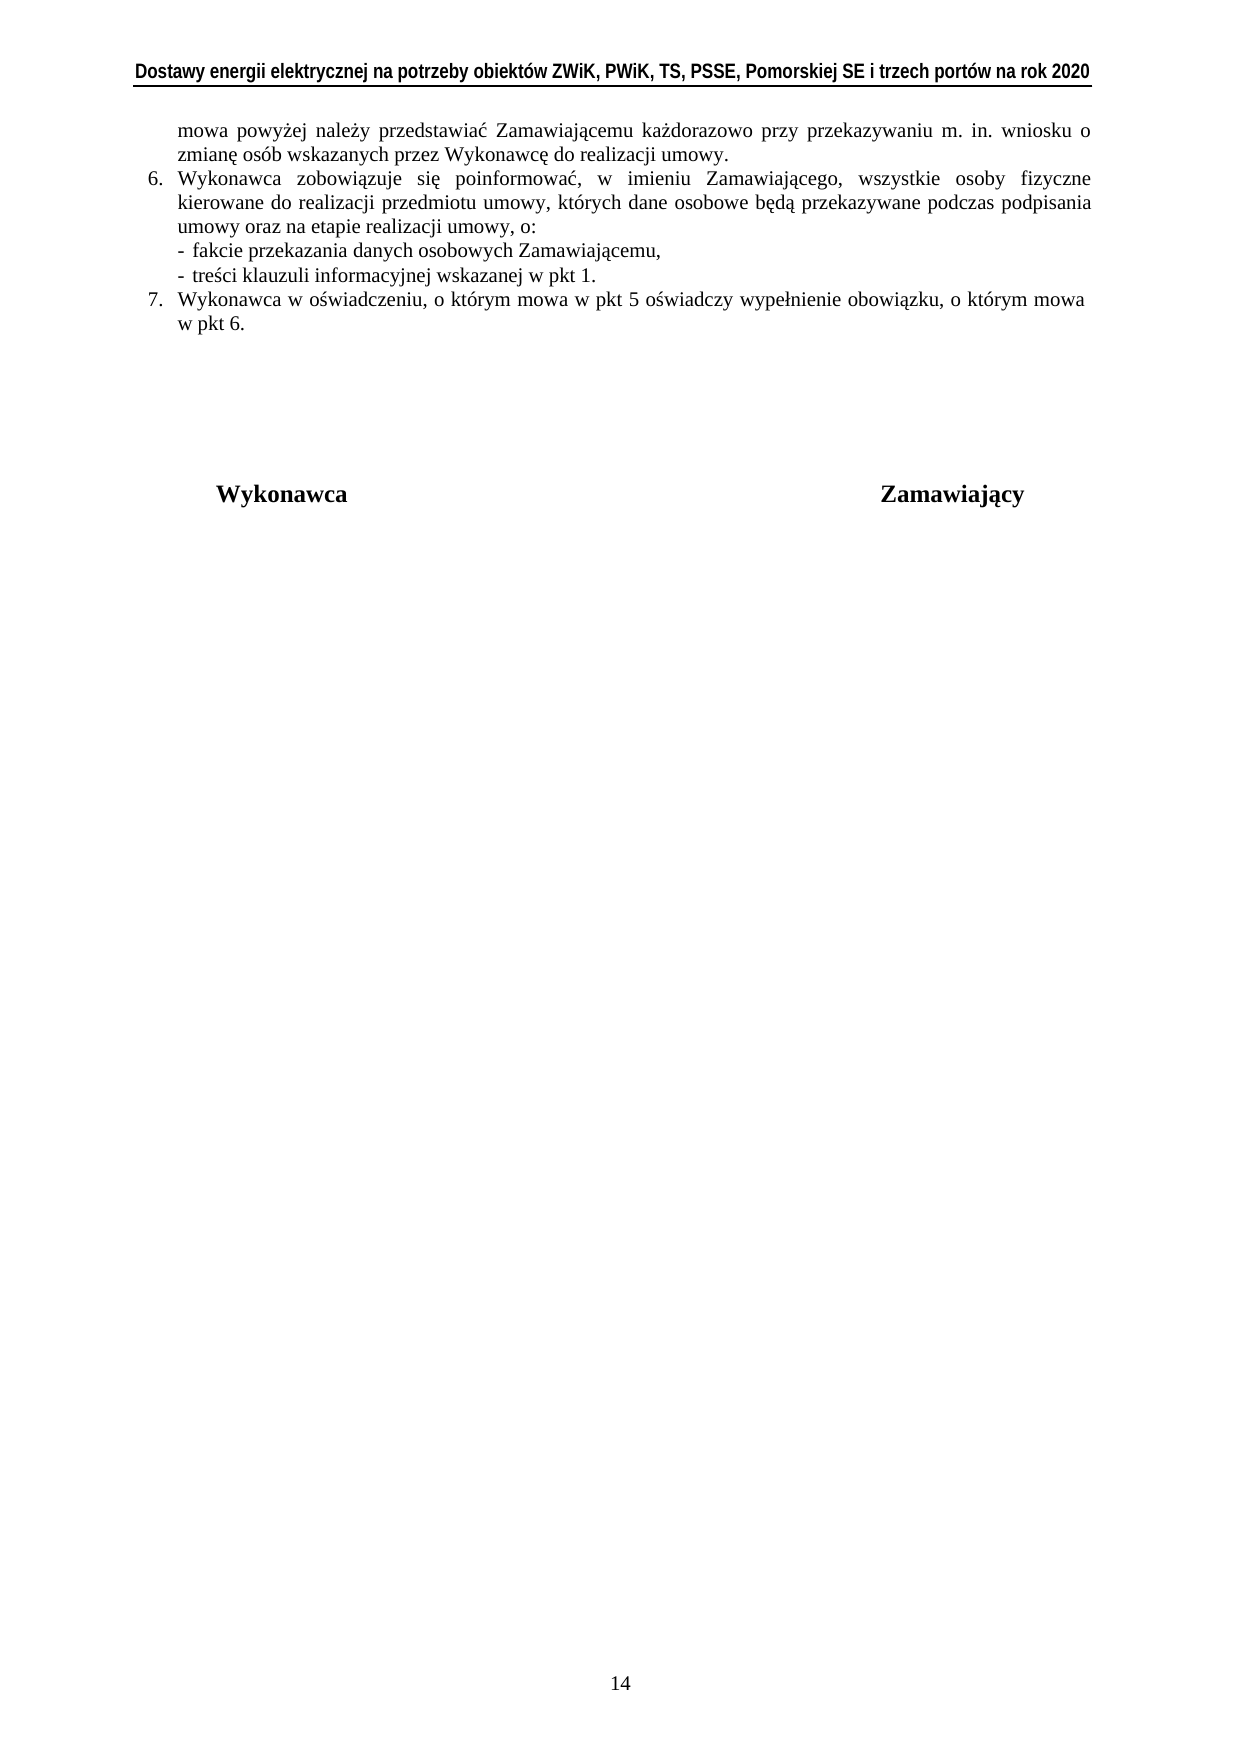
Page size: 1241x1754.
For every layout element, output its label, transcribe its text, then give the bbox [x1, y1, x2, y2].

list fakcie przekazania danych osobowych Zamawiającemu, [177, 238, 1092, 262]
list treści klauzuli informacyjnej wskazanej w pkt 1. [177, 262, 1092, 287]
list Wykonawca w oświadczeniu, o którym mowa w pkt 5 oświadczy wypełnienie obowiązku, o którym mowa w pkt 6. [148, 287, 1092, 335]
list Wykonawca zobowiązuje się poinformować, w imieniu Zamawiającego, wszystkie osoby fizyczne kierowane do realizacji przedmiotu umowy, których dane osobowe będą przekazywane podczas podpisania umowy oraz na etapie realizacji umowy, o: [148, 166, 1092, 238]
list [148, 118, 1092, 166]
text Wykonawca Zamawiający [148, 479, 1092, 508]
